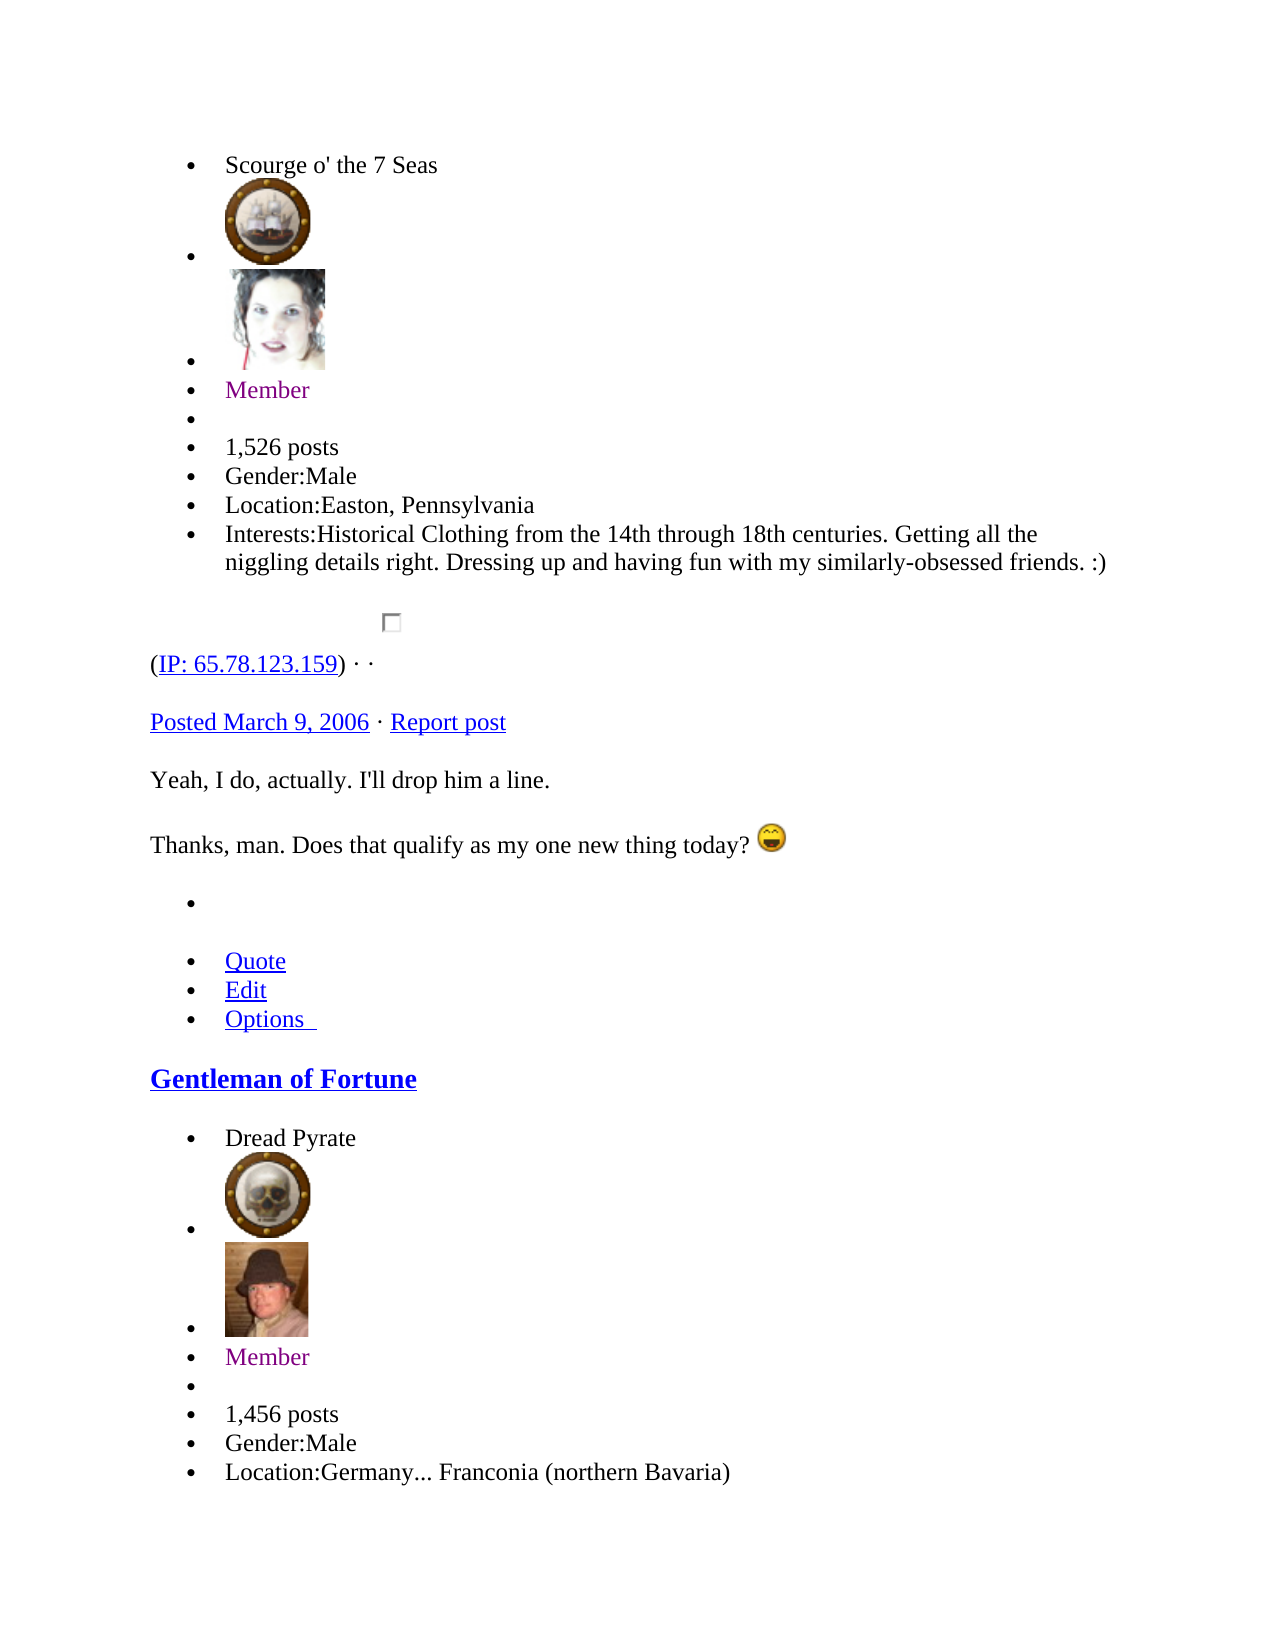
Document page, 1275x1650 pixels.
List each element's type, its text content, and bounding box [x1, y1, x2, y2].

list Edit [187, 975, 1125, 1004]
list Member [187, 375, 1125, 404]
list Gender:Male [187, 1428, 1125, 1457]
list 1,526 posts [187, 432, 1125, 461]
picture [225, 269, 325, 370]
picture [225, 178, 311, 265]
list Gender:Male [187, 461, 1125, 490]
picture [225, 1242, 309, 1337]
list Options [187, 1004, 1125, 1033]
picture [756, 822, 788, 854]
list Location:Easton, Pennsylvania [187, 490, 1125, 519]
list Interests:Historical Clothing from the 14th through 18th centuries. Getting all the niggling details right. Dressing up and having fun with my similarly-obsessed friends. :) [187, 519, 1125, 576]
text Posted March 9, 2006 · Report post [150, 707, 1125, 736]
list Scourge o' the 7 Seas [187, 150, 1125, 179]
list 1,456 posts [187, 1399, 1125, 1428]
text (IP: 65.78.123.159) · · [150, 605, 1125, 678]
list Member [187, 1342, 1125, 1371]
list Location:Germany... Franconia (northern Bavaria) [187, 1457, 1125, 1486]
text Thanks, man. Does that qualify as my one new thing today? [150, 823, 1125, 859]
list Dread Pyrate [187, 1123, 1125, 1152]
picture [225, 1152, 311, 1238]
text Gentleman of Fortune [150, 1062, 1125, 1094]
list Quote [187, 946, 1125, 975]
text Yeah, I do, actually. I'll drop him a line. [150, 765, 1125, 793]
